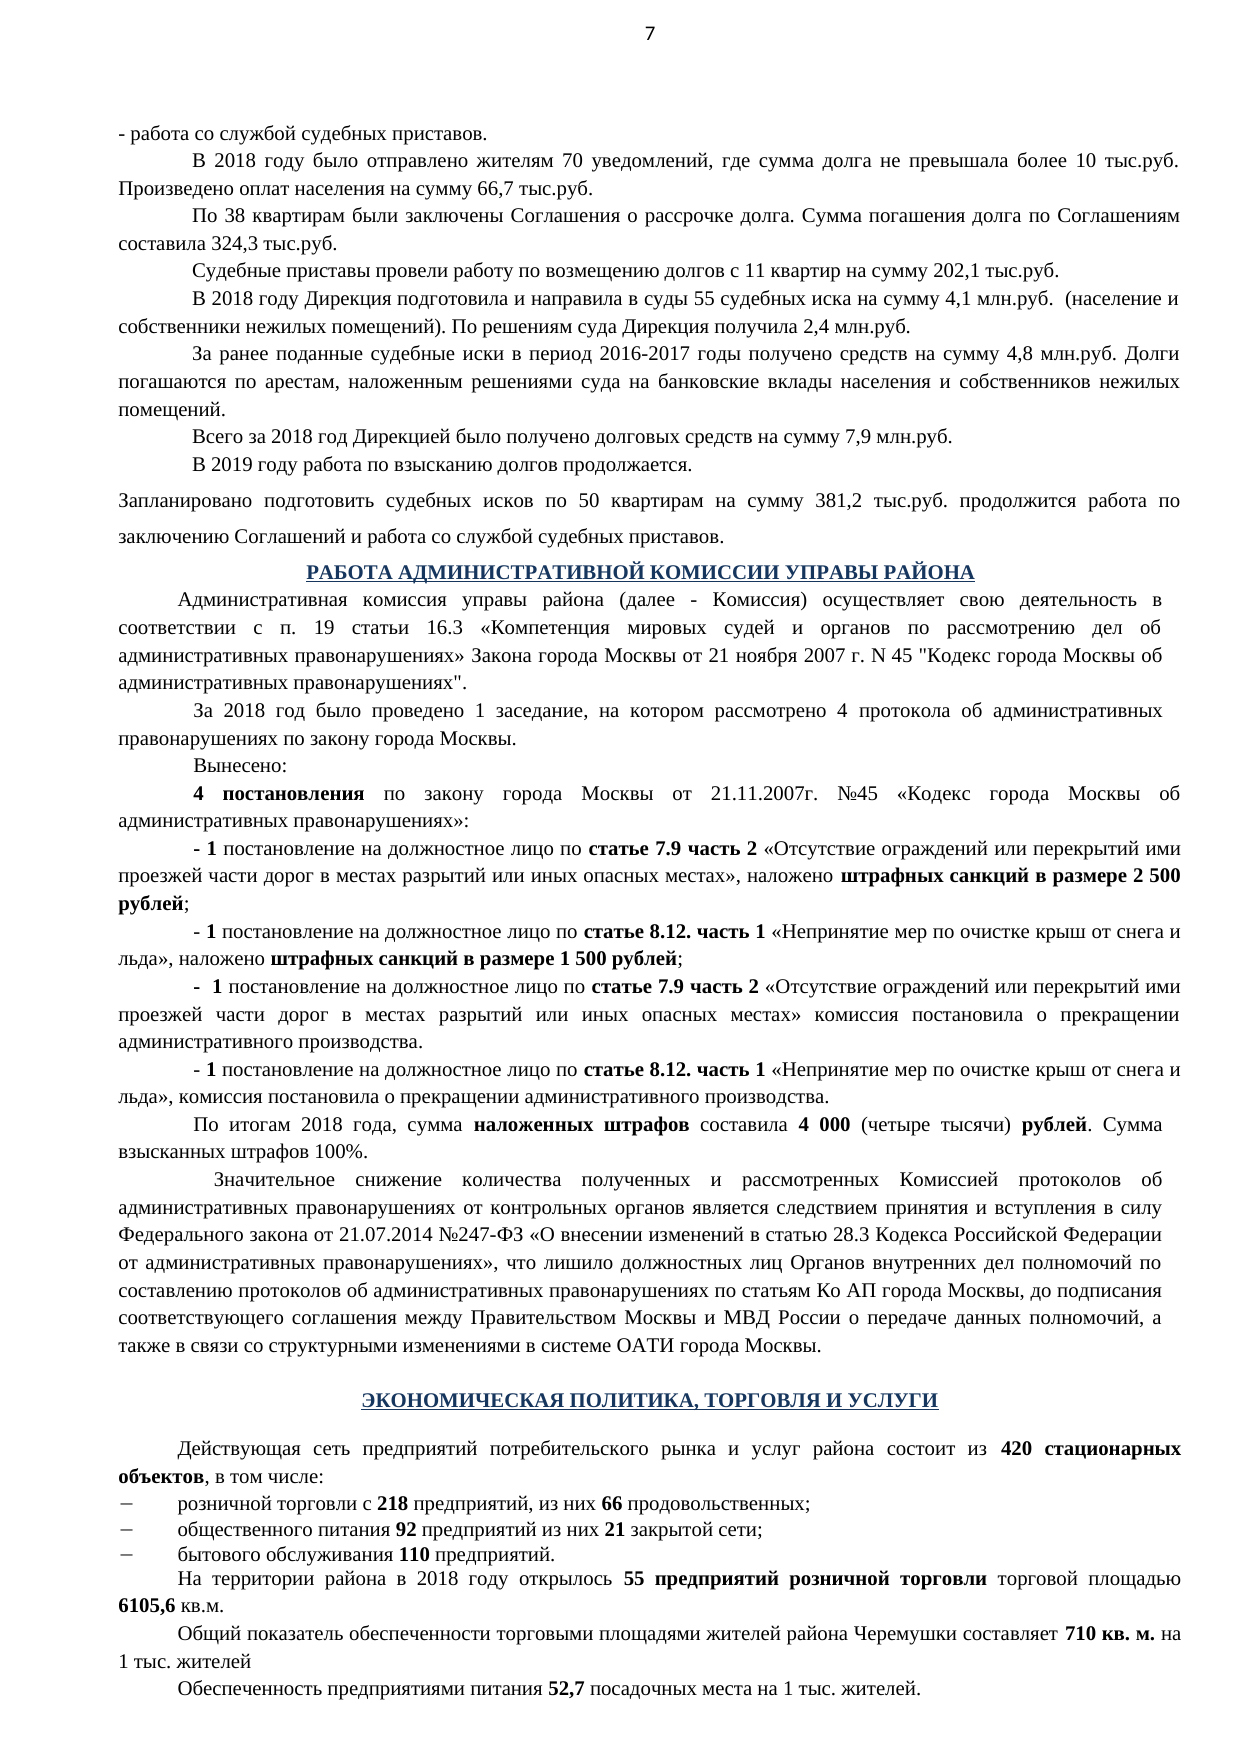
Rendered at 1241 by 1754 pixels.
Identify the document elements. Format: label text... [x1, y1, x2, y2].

text - работа со службой судебных приставов. [118, 120, 1181, 144]
text Обеспеченность предприятиями питания 52,7 посадочных места на 1 тыс. жителей. [118, 1676, 1181, 1700]
text В 2018 году Дирекция подготовила и направила в суды 55 судебных иска на сумму 4,1 млн.руб. (население и собственники нежилых помещений). По решениям суда Дирекция получила 2,4 млн.руб. [118, 286, 1181, 338]
text - 1 постановление на должностное лицо по статье 7.9 часть 2 «Отсутствие ограждений или перекрытий ими проезжей части дорог в местах разрытий или иных опасных местах», наложено штрафных санкций в размере 2 500 рублей; [118, 836, 1181, 915]
text - 1 постановление на должностное лицо по статье 8.12. часть 1 «Непринятие мер по очистке крыш от снега и льда», комиссия постановила о прекращении административного производства. [118, 1057, 1181, 1108]
text Действующая сеть предприятий потребительского рынка и услуг района состоит из 420 стационарных объектов, в том числе: [118, 1436, 1181, 1488]
text ЭКОНОМИЧЕСКАЯ ПОЛИТИКА, ТОРГОВЛЯ И УСЛУГИ [118, 1388, 1181, 1412]
text По итогам 2018 года, сумма наложенных штрафов составила 4 000 (четыре тысячи) рублей. Сумма взысканных штрафов 100%. [118, 1112, 1163, 1163]
text На территории района в 2018 году открылось 55 предприятий розничной торговли торговой площадью 6105,6 кв.м. [118, 1566, 1181, 1617]
list розничной торговли с 218 предприятий, из них 66 продовольственных; [118, 1491, 1181, 1515]
text Административная комиссия управы района (далее - Комиссия) осуществляет свою деятельность в соответствии с п. 19 статьи 16.3 «Компетенция мировых судей и органов по рассмотрению дел об административных правонарушениях» Закона города Москвы от 21 ноября 2007 г. N 45 "Кодекс города Москвы об административных правонарушениях". [118, 587, 1163, 694]
text - 1 постановление на должностное лицо по статье 7.9 часть 2 «Отсутствие ограждений или перекрытий ими проезжей части дорог в местах разрытий или иных опасных местах» комиссия постановила о прекращении административного производства. [118, 974, 1181, 1053]
text Значительное снижение количества полученных и рассмотренных Комиссией протоколов об административных правонарушениях от контрольных органов является следствием принятия и вступления в силу Федерального закона от 21.07.2014 №247-ФЗ «О внесении изменений в статью 28.3 Кодекса Российской Федерации от административных правонарушениях», что лишило должностных лиц Органов внутренних дел полномочий по составлению протоколов об административных правонарушениях по статьям Ко АП города Москвы, до подписания соответствующего соглашения между Правительством Москвы и МВД России о передаче данных полномочий, а также в связи со структурными изменениями в системе ОАТИ города Москвы. [118, 1167, 1163, 1357]
text Запланировано подготовить судебных исков по 50 квартирам на сумму 381,2 тыс.руб. продолжится работа по заключению Соглашений и работа со службой судебных приставов. [118, 488, 1181, 548]
text В 2018 году было отправлено жителям 70 уведомлений, где сумма долга не превышала более 10 тыс.руб. Произведено оплат населения на сумму 66,7 тыс.руб. [118, 148, 1181, 200]
text РАБОТА АДМИНИСТРАТИВНОЙ КОМИССИИ УПРАВЫ РАЙОНА [118, 560, 1163, 584]
text За ранее поданные судебные иски в период 2016-2017 годы получено средств на сумму 4,8 млн.руб. Долги погашаются по арестам, наложенным решениями суда на банковские вклады населения и собственников нежилых помещений. [118, 341, 1181, 421]
text Общий показатель обеспеченности торговыми площадями жителей района Черемушки составляет 710 кв. м. на 1 тыс. жителей [118, 1621, 1181, 1673]
text Всего за 2018 год Дирекцией было получено долговых средств на сумму 7,9 млн.руб. [118, 424, 1181, 448]
list бытового обслуживания 110 предприятий. [118, 1542, 1181, 1566]
text - 1 постановление на должностное лицо по статье 8.12. часть 1 «Непринятие мер по очистке крыш от снега и льда», наложено штрафных санкций в размере 1 500 рублей; [118, 919, 1181, 970]
text Судебные приставы провели работу по возмещению долгов с 11 квартир на сумму 202,1 тыс.руб. [118, 258, 1181, 282]
text По 38 квартирам были заключены Соглашения о рассрочке долга. Сумма погашения долга по Соглашениям составила 324,3 тыс.руб. [118, 203, 1181, 255]
text За 2018 год было проведено 1 заседание, на котором рассмотрено 4 протокола об административных правонарушениях по закону города Москвы. [118, 698, 1163, 749]
text В 2019 году работа по взысканию долгов продолжается. [118, 452, 1181, 476]
text Вынесено: [118, 753, 1163, 777]
list общественного питания 92 предприятий из них 21 закрытой сети; [118, 1516, 1181, 1541]
text 4 постановления по закону города Москвы от 21.11.2007г. №45 «Кодекс города Москвы об административных правонарушениях»: [118, 781, 1181, 832]
